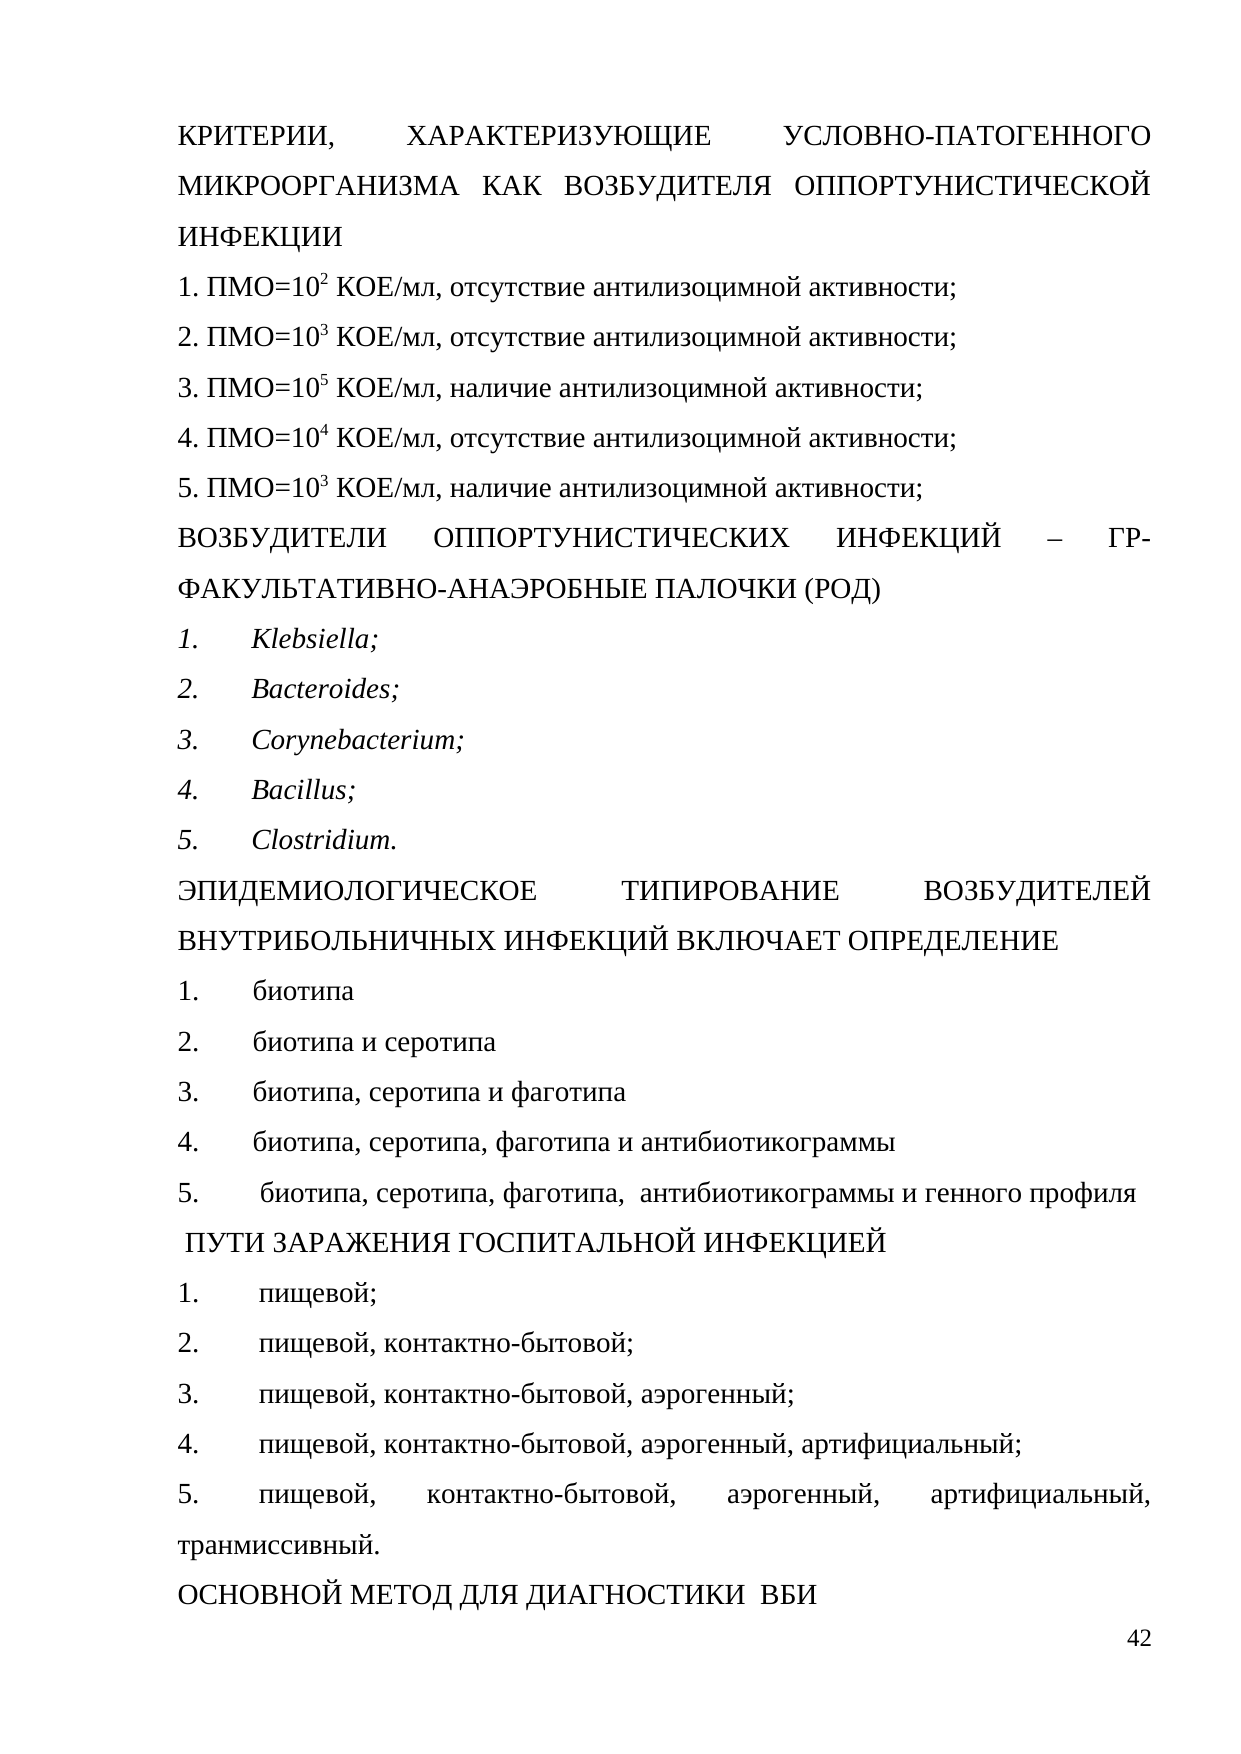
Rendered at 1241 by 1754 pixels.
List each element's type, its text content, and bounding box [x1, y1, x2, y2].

text ЭПИДЕМИОЛОГИЧЕСКОЕ ТИПИРОВАНИЕ ВОЗБУДИТЕЛЕЙ ВНУТРИБОЛЬНИЧНЫХ ИНФЕКЦИЙ ВКЛЮЧАЕТ ОПРЕДЕЛЕНИЕ [177, 873, 1152, 957]
list пищевой, контактно-бытовой, аэрогенный, артифициальный, транмиссивный. [177, 1477, 1152, 1560]
list пищевой, контактно-бытовой, аэрогенный; [177, 1376, 1152, 1409]
list биотипа, серотипа, фаготипа, антибиотикограммы и генного профиля [177, 1175, 1152, 1208]
text 4. ПМО=104 КОЕ/мл, отсутствие антилизоцимной активности; [177, 420, 1152, 453]
list Bacillus; [177, 772, 1152, 806]
text 5. ПМО=103 КОЕ/мл, наличие антилизоцимной активности; [177, 470, 1152, 504]
list биотипа [177, 973, 1152, 1007]
text 1. ПМО=102 КОЕ/мл, отсутствие антилизоцимной активности; [177, 269, 1152, 303]
list Corynebacterium; [177, 722, 1152, 755]
list биотипа и серотипа [177, 1024, 1152, 1057]
list Bacteroides; [177, 672, 1152, 705]
list пищевой; [177, 1275, 1152, 1309]
text ВОЗБУДИТЕЛИ ОППОРТУНИСТИЧЕСКИХ ИНФЕКЦИЙ – ГР- ФАКУЛЬТАТИВНО-АНАЭРОБНЫЕ ПАЛОЧКИ (РОД) [177, 521, 1152, 604]
list Clostridium. [177, 822, 1152, 856]
list биотипа, серотипа, фаготипа и антибиотикограммы [177, 1124, 1152, 1158]
list пищевой, контактно-бытовой; [177, 1326, 1152, 1359]
text КРИТЕРИИ, ХАРАКТЕРИЗУЮЩИЕ УСЛОВНО-ПАТОГЕННОГО МИКРООРГАНИЗМА КАК ВОЗБУДИТЕЛЯ ОППОРТУНИСТИЧЕСКОЙ ИНФЕКЦИИ [177, 118, 1152, 252]
text ПУТИ ЗАРАЖЕНИЯ ГОСПИТАЛЬНОЙ ИНФЕКЦИЕЙ [177, 1225, 1152, 1258]
list пищевой, контактно-бытовой, аэрогенный, артифициальный; [177, 1426, 1152, 1460]
list биотипа, серотипа и фаготипа [177, 1074, 1152, 1108]
text ОСНОВНОЙ МЕТОД ДЛЯ ДИАГНОСТИКИ ВБИ [177, 1577, 1152, 1611]
list Klebsiella; [177, 621, 1152, 655]
text 2. ПМО=103 КОЕ/мл, отсутствие антилизоцимной активности; [177, 319, 1152, 353]
text 3. ПМО=105 КОЕ/мл, наличие антилизоцимной активности; [177, 370, 1152, 403]
